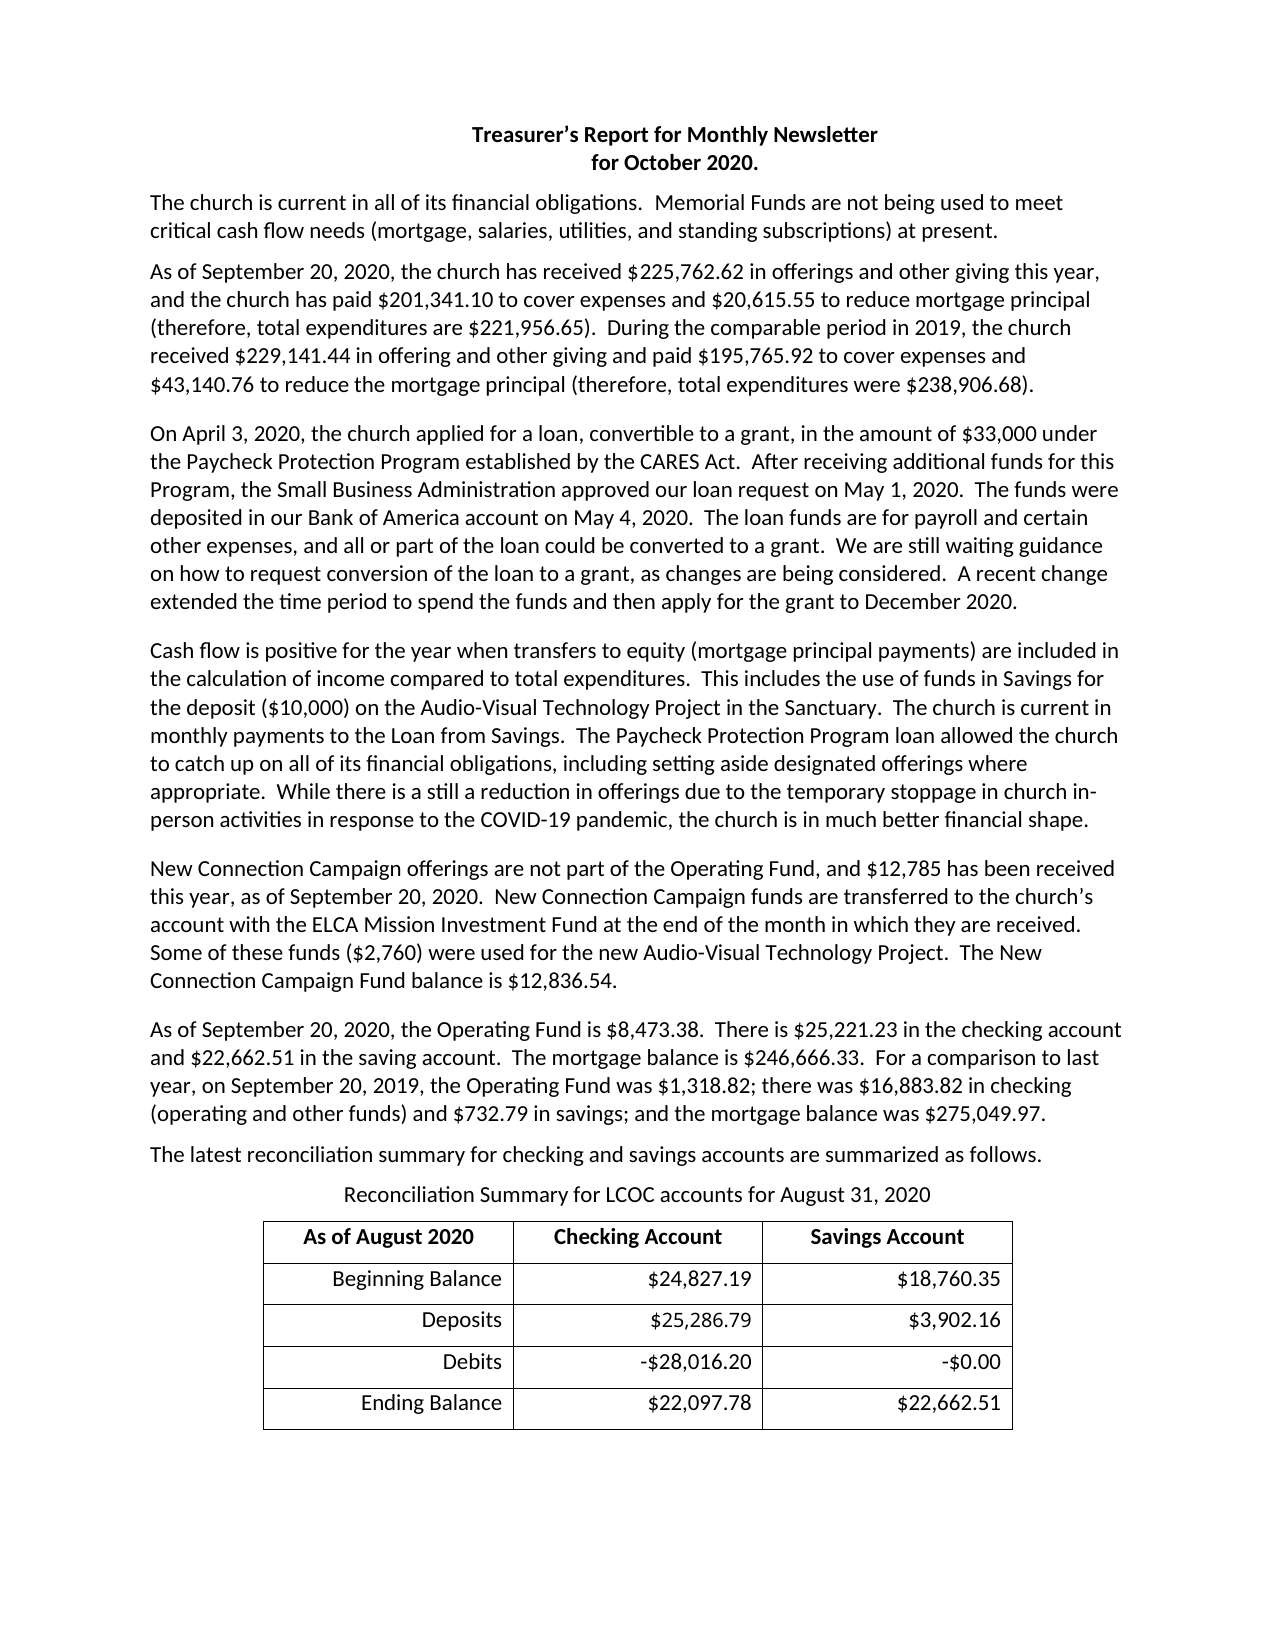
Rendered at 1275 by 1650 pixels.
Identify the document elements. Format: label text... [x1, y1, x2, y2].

table_cell -$ [514, 1347, 762, 1387]
table_header Savings Account [763, 1222, 1012, 1263]
table_cell $18,760.35 [763, 1264, 1012, 1304]
text Treasurer’s Report for Monthly Newsletter for October 2020. [225, 120, 1125, 176]
table_cell $24,827.19 [514, 1264, 762, 1304]
text As of September 20, 2020, the Operating Fund is $8,473.38. There is $25,221.23 in the checking account and $22,662.51 in the saving account. The mortgage balance is $246,666.33. For a comparison to last year, on September 20, 2019, the Operating Fund was $1,318.82; there was $16,883.82 in checking (operating and other funds) and $732.79 in savings; and the mortgage balance was $275,049.97. [150, 1015, 1125, 1127]
table_cell -$0.00 [763, 1347, 1012, 1387]
table_cell Beginning Balance [264, 1264, 513, 1304]
text Reconciliation Summary for LCOC accounts for August 31, 2020 [150, 1181, 1125, 1208]
table_cell $25,286.79 [514, 1305, 762, 1346]
table_cell Debits [264, 1347, 513, 1387]
text New Connection Campaign offerings are not part of the Operating Fund, and $12,785 has been received this year, as of September 20, 2020. New Connection Campaign funds are transferred to the church’s account with the ELCA Mission Investment Fund at the end of the month in which they are received. Some of these funds ($2,760) were used for the new Audio-Visual Technology Project. The New Connection Campaign Fund balance is $12,836.54. [150, 854, 1125, 994]
text Cash flow is positive for the year when transfers to equity (mortgage principal payments) are included in the calculation of income compared to total expenditures. This includes the use of funds in Savings for the deposit ($10,000) on the Audio-Visual Technology Project in the Sanctuary. The church is current in monthly payments to the Loan from Savings. The Paycheck Protection Program loan allowed the church to catch up on all of its financial obligations, including setting aside designated offerings where appropriate. While there is a still a reduction in offerings due to the temporary stoppage in church in-person activities in response to the COVID-19 pandemic, the church is in much better financial shape. [150, 636, 1125, 833]
table_cell Deposits [264, 1305, 513, 1346]
table_header As of August 2020 [264, 1222, 513, 1263]
table_header Checking Account [514, 1222, 762, 1263]
table_cell $3,902.16 [763, 1305, 1012, 1346]
table_cell Ending Balance [264, 1389, 513, 1429]
table_cell $22,662.51 [763, 1389, 1012, 1429]
text The church is current in all of its financial obligations. Memorial Funds are not being used to meet critical cash flow needs (mortgage, salaries, utilities, and standing subscriptions) at present. [150, 188, 1125, 244]
text The latest reconciliation summary for checking and savings accounts are summarized as follows. [150, 1140, 1125, 1168]
text On April 3, 2020, the church applied for a loan, convertible to a grant, in the amount of $33,000 under the Paycheck Protection Program established by the CARES Act. After receiving additional funds for this Program, the Small Business Administration approved our loan request on May 1, 2020. The funds were deposited in our Bank of America account on May 4, 2020. The loan funds are for payroll and certain other expenses, and all or part of the loan could be converted to a grant. We are still waiting guidance on how to request conversion of the loan to a grant, as changes are being considered. A recent change extended the time period to spend the funds and then apply for the grant to December 2020. [150, 418, 1125, 615]
text As of September 20, 2020, the church has received $225,762.62 in offerings and other giving this year, and the church has paid $201,341.10 to cover expenses and $20,615.55 to reduce mortgage principal (therefore, total expenditures are $221,956.65). During the comparable period in 2019, the church received $229,141.44 in offering and other giving and paid $195,765.92 to cover expenses and $43,140.76 to reduce the mortgage principal (therefore, total expenditures were $238,906.68). [150, 257, 1125, 398]
table_cell $22,097.78 [514, 1389, 762, 1429]
